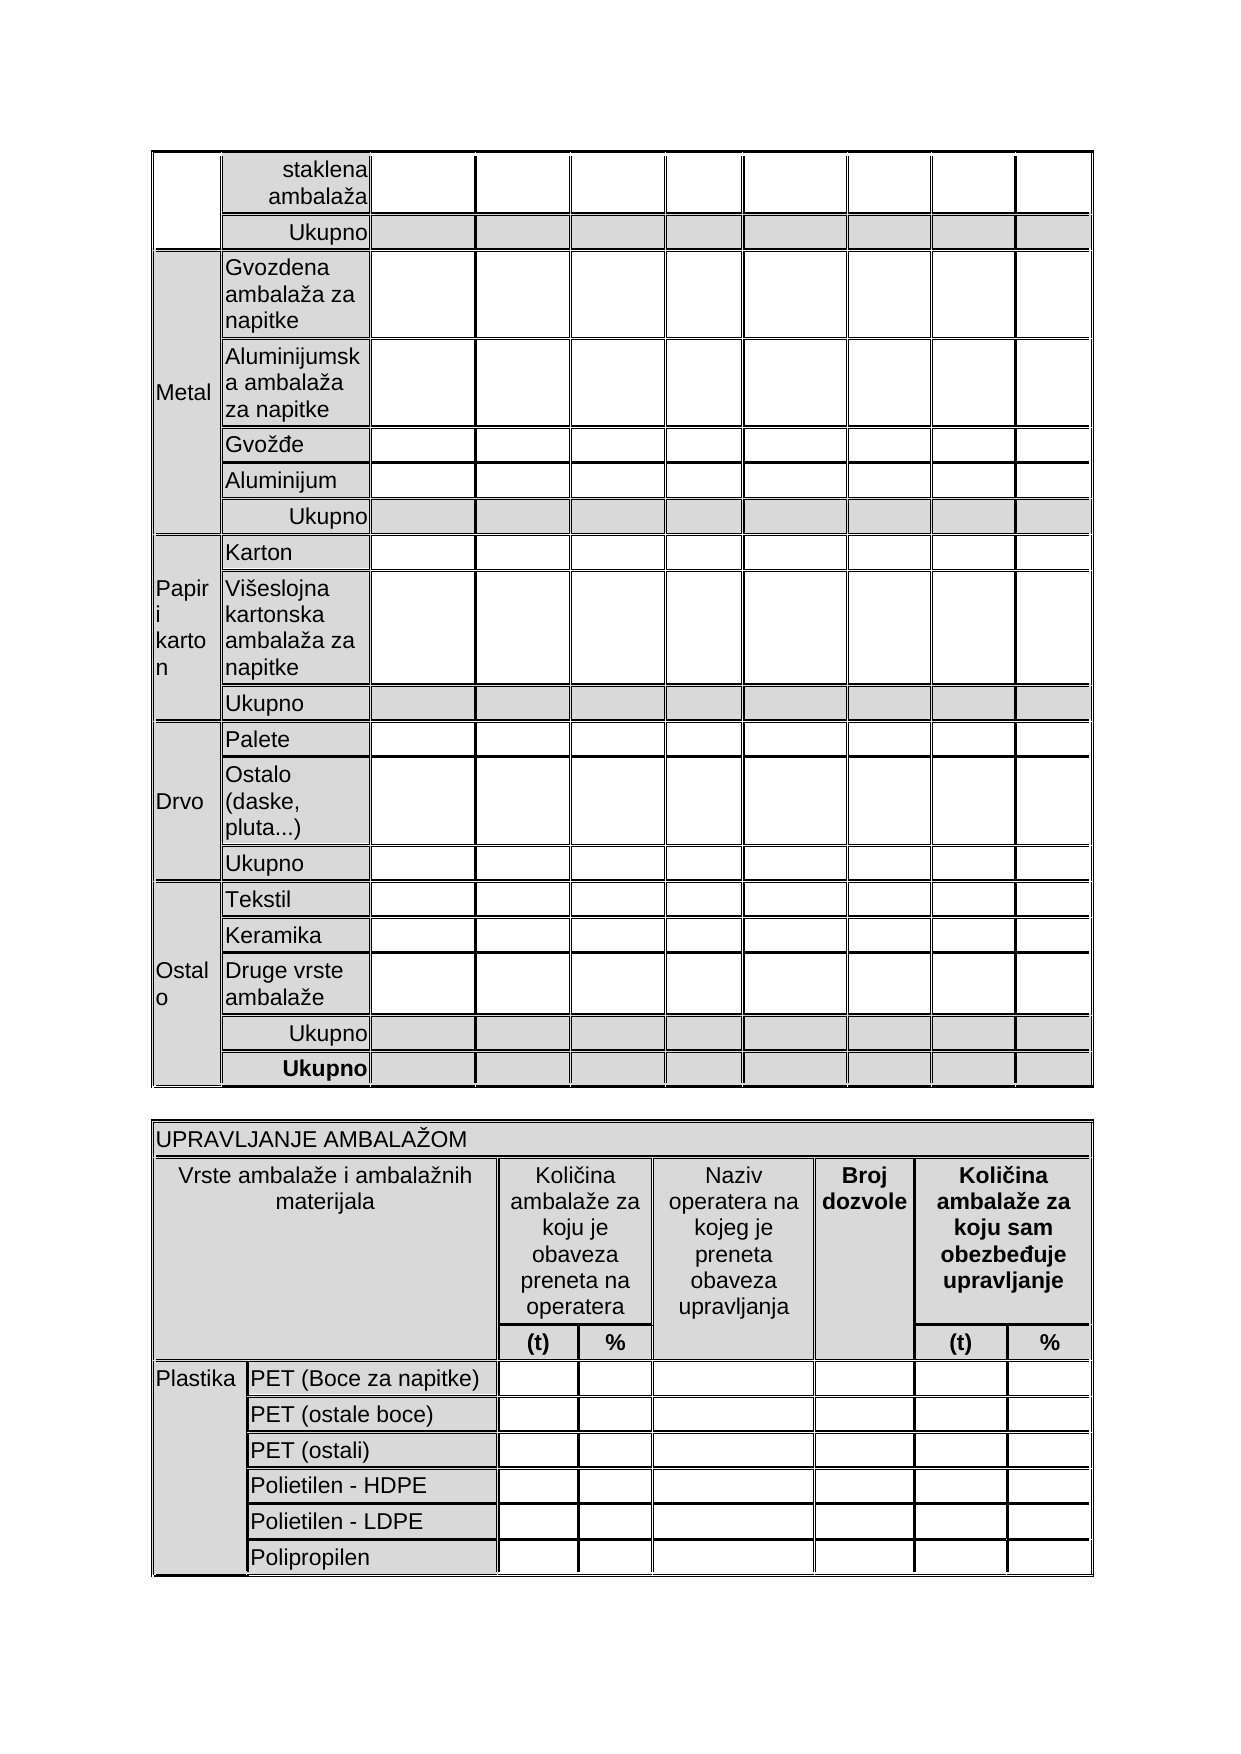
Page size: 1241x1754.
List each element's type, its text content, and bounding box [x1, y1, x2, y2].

table_cell Druge vrste ambalaže [223, 954, 369, 1013]
table_cell [372, 919, 474, 951]
table_cell [933, 500, 1014, 533]
table_cell [933, 723, 1014, 755]
table_cell [849, 464, 930, 497]
table_cell Keramika [223, 919, 369, 951]
table_cell Aluminijum [223, 464, 369, 497]
table_cell [654, 1398, 813, 1430]
table_cell [745, 883, 846, 915]
table_cell [580, 1505, 651, 1538]
table_cell [1017, 719, 1091, 755]
table_cell [1015, 1049, 1091, 1085]
table_cell [477, 572, 569, 683]
table_cell [932, 153, 1015, 212]
table_cell [580, 1362, 651, 1394]
table_cell [849, 758, 930, 843]
table_cell Palete [223, 723, 369, 755]
table_cell [849, 536, 930, 568]
table_cell [848, 153, 932, 212]
table_cell % [1009, 1323, 1092, 1359]
table_cell [849, 1017, 930, 1049]
table_cell Ukupno [222, 1053, 371, 1085]
table_cell [849, 216, 930, 248]
table_cell [572, 883, 664, 915]
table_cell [222, 153, 371, 212]
table_cell [849, 954, 930, 1013]
table_cell [1009, 1395, 1091, 1430]
table_cell [372, 429, 474, 461]
table_cell [916, 1434, 1006, 1466]
table_cell [571, 153, 666, 212]
table_cell [477, 429, 569, 461]
table_cell Tekstil [223, 883, 369, 915]
table_cell Količina ambalaže za koju je obaveza preneta na operatera [500, 1159, 651, 1323]
table_cell [745, 500, 846, 533]
table_cell [1007, 1538, 1092, 1574]
table_cell [372, 847, 474, 879]
table_cell [572, 216, 664, 248]
table_cell Ukupno [223, 216, 369, 248]
table_cell [933, 340, 1014, 425]
table_cell [1015, 533, 1092, 568]
table_cell [572, 500, 664, 533]
table_cell [849, 572, 930, 683]
table_cell [477, 252, 569, 337]
table_cell [475, 153, 571, 212]
table_cell [914, 1541, 1007, 1574]
table_cell Polipropilen [247, 1538, 498, 1574]
table_cell [933, 464, 1014, 497]
table_cell [477, 919, 569, 951]
table_cell [654, 1470, 813, 1502]
table_cell [667, 340, 741, 425]
table_cell [372, 464, 474, 497]
table_cell Gvozdena ambalaža za napitke [223, 252, 369, 337]
table_cell [933, 847, 1014, 879]
table_cell [933, 758, 1014, 843]
table_cell [572, 340, 664, 425]
table_cell [932, 1053, 1015, 1085]
table_cell [1017, 212, 1091, 248]
table_cell [654, 1362, 813, 1394]
table_cell [745, 919, 846, 951]
table_cell [816, 1434, 913, 1466]
table_cell [477, 536, 569, 568]
table_cell [477, 216, 569, 248]
table_cell [572, 847, 664, 879]
table_cell [849, 429, 930, 461]
table_cell [666, 1049, 743, 1085]
table_cell Papir i karton [152, 533, 222, 719]
table_cell [743, 153, 848, 212]
table_cell [849, 919, 930, 951]
table_cell [372, 687, 474, 719]
table_cell [1015, 337, 1092, 425]
table_cell [1017, 569, 1091, 683]
table_cell [667, 919, 741, 951]
table_cell [667, 572, 741, 683]
table_cell [667, 536, 741, 568]
table_cell [653, 1541, 815, 1574]
table_cell [1017, 425, 1091, 461]
table_cell [745, 536, 846, 568]
table_cell [933, 919, 1014, 951]
table_cell [572, 1017, 664, 1049]
table_cell [745, 429, 846, 461]
table_cell [916, 1398, 1006, 1430]
table_cell [849, 687, 930, 719]
table_cell [666, 152, 743, 212]
table_cell [477, 687, 569, 719]
table_cell [667, 758, 741, 843]
table_cell [933, 252, 1014, 337]
table_cell [572, 954, 664, 1013]
table_cell [571, 1053, 666, 1085]
table_cell [572, 572, 664, 683]
table_cell [1015, 153, 1091, 212]
table_cell [372, 954, 474, 1013]
table_cell [1015, 497, 1092, 533]
table_cell [816, 1470, 913, 1502]
table_cell [849, 252, 930, 337]
table_cell [372, 536, 474, 568]
table_cell PET (Boce za napitke) [249, 1362, 496, 1394]
table_cell [580, 1398, 651, 1430]
table_cell [933, 954, 1014, 1013]
table_cell [654, 1505, 813, 1538]
table_cell [745, 847, 846, 879]
table_cell % [580, 1326, 651, 1359]
table_cell [745, 687, 846, 719]
table_cell Vrste ambalaže i ambalažnih materijala [154, 1155, 496, 1359]
table_cell Broj dozvole [816, 1159, 913, 1359]
table_cell [572, 687, 664, 719]
table_cell [1017, 1013, 1091, 1049]
table_cell [667, 464, 741, 497]
table_cell [916, 1470, 1006, 1502]
table_cell Ukupno [223, 1017, 369, 1049]
table_cell Ostalo [154, 879, 222, 1085]
table_cell [580, 1434, 651, 1466]
table_cell [667, 954, 741, 1013]
table_cell [475, 1053, 571, 1085]
table_cell Polietilen - HDPE [249, 1470, 496, 1502]
table_cell [933, 1017, 1014, 1049]
table_cell [572, 252, 664, 337]
table_cell [933, 429, 1014, 461]
table_cell [372, 252, 474, 337]
table_cell [667, 500, 741, 533]
table_cell [933, 687, 1014, 719]
table_cell [572, 758, 664, 843]
table_cell [477, 464, 569, 497]
table_cell Količina ambalaže za koju sam obezbeđuje upravljanje [916, 1155, 1091, 1323]
table_cell [477, 758, 569, 843]
table_cell [1017, 461, 1091, 497]
table_cell [578, 1541, 652, 1574]
table_header UPRAVLJANJE AMBALAŽOM [154, 1123, 1091, 1155]
table_cell Polietilen - LDPE [249, 1505, 496, 1538]
table_cell [1017, 248, 1091, 337]
table_cell [477, 723, 569, 755]
table_cell [816, 1362, 913, 1394]
table_cell [477, 883, 569, 915]
table_cell [1017, 683, 1091, 719]
table_cell Plastika [152, 1359, 247, 1574]
table_cell [745, 216, 846, 248]
table_cell Karton [223, 536, 369, 568]
table_cell Ukupno [223, 687, 369, 719]
table_cell Aluminijumska ambalaža za napitke [223, 340, 369, 425]
table_cell [849, 340, 930, 425]
table_cell [745, 758, 846, 843]
table_cell [916, 1505, 1006, 1538]
table_cell [372, 723, 474, 755]
table_cell [580, 1470, 651, 1502]
table_cell PET (ostale boce) [249, 1398, 496, 1430]
table_cell [1009, 1502, 1091, 1538]
table_cell [500, 1470, 577, 1502]
table_cell [667, 723, 741, 755]
table_cell [1009, 1466, 1091, 1502]
table_cell [849, 500, 930, 533]
table_cell [572, 919, 664, 951]
table_cell Drvo [154, 719, 220, 879]
table_cell Višeslojna kartonska ambalaža za napitke [223, 572, 369, 683]
table_cell [667, 1017, 741, 1049]
table_cell [933, 572, 1014, 683]
table_cell [745, 464, 846, 497]
table_cell (t) [916, 1326, 1006, 1359]
table_cell [572, 429, 664, 461]
table_cell [745, 723, 846, 755]
table_cell [745, 1017, 846, 1049]
table_cell [743, 1053, 848, 1085]
table_cell [372, 572, 474, 683]
table_cell Ostalo (daske, pluta...) [223, 758, 369, 843]
table_cell [372, 500, 474, 533]
table_cell [371, 1053, 475, 1085]
table_cell [849, 883, 930, 915]
table_cell [933, 216, 1014, 248]
table_cell [1017, 915, 1091, 951]
table_cell [816, 1505, 913, 1538]
table_cell [477, 954, 569, 1013]
table_cell [667, 847, 741, 879]
table_cell [667, 687, 741, 719]
table_cell (t) [500, 1326, 577, 1359]
table_cell PET (ostali) [249, 1434, 496, 1466]
table_cell Naziv operatera na kojeg je preneta obaveza upravljanja [654, 1159, 813, 1359]
table_cell [745, 340, 846, 425]
table_cell [372, 340, 474, 425]
table_cell [1007, 1359, 1092, 1394]
table_cell [916, 1362, 1006, 1394]
table_cell [500, 1398, 577, 1430]
table_cell [498, 1541, 578, 1574]
table_cell Ukupno [223, 847, 369, 879]
table_cell [477, 500, 569, 533]
table_cell [477, 1017, 569, 1049]
table_cell [815, 1541, 914, 1574]
table_cell [372, 1017, 474, 1049]
table_cell [816, 1398, 913, 1430]
table_cell [1017, 951, 1091, 1013]
table_cell [933, 536, 1014, 568]
table_cell [500, 1505, 577, 1538]
table_cell [848, 1053, 932, 1085]
table_cell [572, 723, 664, 755]
table_cell [572, 536, 664, 568]
table_cell [667, 429, 741, 461]
table_cell [654, 1434, 813, 1466]
table_cell [667, 883, 741, 915]
table_cell [1017, 844, 1091, 879]
table_cell [477, 340, 569, 425]
table_cell [477, 847, 569, 879]
table_cell [572, 464, 664, 497]
table_cell Ukupno [223, 500, 369, 533]
table_cell [1017, 755, 1091, 843]
table_cell [849, 847, 930, 879]
table_cell [849, 723, 930, 755]
table_cell [372, 883, 474, 915]
table_cell Gvožđe [223, 429, 369, 461]
table_cell [667, 252, 741, 337]
table_cell [745, 954, 846, 1013]
table_cell [745, 572, 846, 683]
table_cell [1009, 1430, 1091, 1466]
table_cell [371, 153, 475, 212]
table_cell [372, 216, 474, 248]
table_cell [1017, 879, 1091, 915]
table_cell [745, 252, 846, 337]
table_cell [500, 1362, 577, 1394]
table_cell [372, 758, 474, 843]
table_cell Metal [154, 248, 220, 533]
table_cell [667, 216, 741, 248]
table_cell [500, 1434, 577, 1466]
table_cell [933, 883, 1014, 915]
